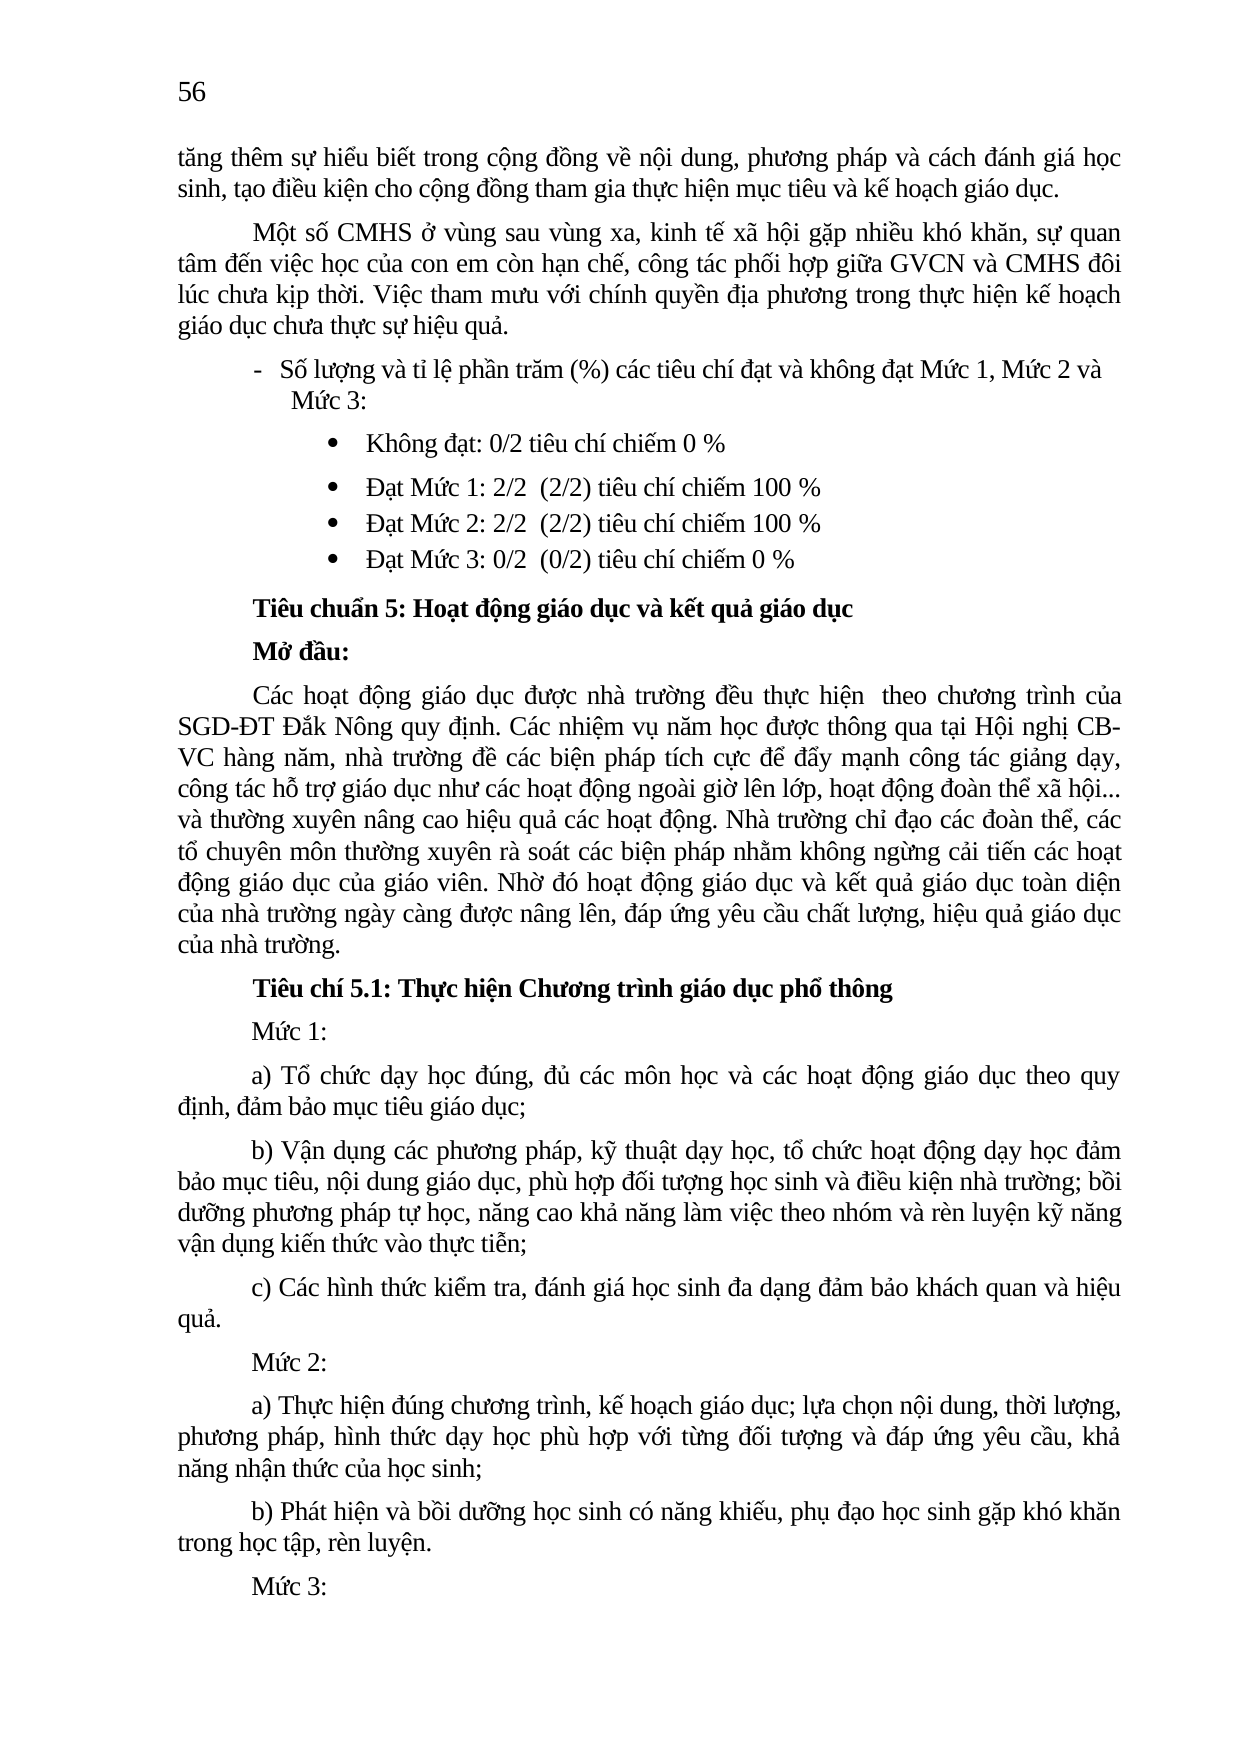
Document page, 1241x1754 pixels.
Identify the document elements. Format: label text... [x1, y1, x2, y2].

list Số lượng và tỉ lệ phần trăm (%) các tiêu chí đạt và không đạt Mức 1, Mức 2 và Mức 3: [253, 353, 1122, 415]
text b) Vận dụng các phương pháp, kỹ thuật dạy học, tổ chức hoạt động dạy học đảm bảo mục tiêu, nội dung giáo dục, phù hợp đối tượng học sinh và điều kiện nhà trường; bồi dưỡng phương pháp tự học, năng cao khả năng làm việc theo nhóm và rèn luyện kỹ năng vận dụng kiến thức vào thực tiễn; [177, 1134, 1122, 1258]
text b) Phát hiện và bồi dưỡng học sinh có năng khiếu, phụ đạo học sinh gặp khó khăn trong học tập, rèn luyện. [177, 1495, 1122, 1558]
list Đạt Mức 2: 2/2 (2/2) tiêu chí chiếm 100 % [328, 507, 1122, 538]
title Mở đầu: [177, 635, 1122, 666]
list Không đạt: 0/2 tiêu chí chiếm 0 % [328, 428, 1122, 459]
title Tiêu chí 5.1: Thực hiện Chương trình giáo dục phổ thông [177, 972, 1122, 1003]
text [177, 141, 1122, 203]
text Một số CMHS ở vùng sau vùng xa, kinh tế xã hội gặp nhiều khó khăn, sự quan tâm đến việc học của con em còn hạn chế, công tác phối hợp giữa GVCN và CMHS đôi lúc chưa kịp thời. Việc tham mưu với chính quyền địa phương trong thực hiện kế hoạch giáo dục chưa thực sự hiệu quả. [177, 216, 1122, 340]
list Đạt Mức 1: 2/2 (2/2) tiêu chí chiếm 100 % [328, 471, 1122, 503]
text Các hoạt động giáo dục được nhà trường đều thực hiện theo chương trình của SGD-ĐT Đắk Nông quy định. Các nhiệm vụ năm học được thông qua tại Hội nghị CB-VC hàng năm, nhà trường đề các biện pháp tích cực để đẩy mạnh công tác giảng dạy, công tác hỗ trợ giáo dục như các hoạt động ngoài giờ lên lớp, hoạt động đoàn thể xã hội... và thường xuyên nâng cao hiệu quả các hoạt động. Nhà trường chỉ đạo các đoàn thể, các tổ chuyên môn thường xuyên rà soát các biện pháp nhằm không ngừng cải tiến các hoạt động giáo dục của giáo viên. Nhờ đó hoạt động giáo dục và kết quả giáo dục toàn diện của nhà trường ngày càng được nâng lên, đáp ứng yêu cầu chất lượng, hiệu quả giáo dục của nhà trường. [177, 679, 1122, 959]
title Tiêu chuẩn 5: Hoạt động giáo dục và kết quả giáo dục [177, 592, 1122, 623]
text Mức 2: [177, 1346, 1122, 1377]
text a) Thực hiện đúng chương trình, kế hoạch giáo dục; lựa chọn nội dung, thời lượng, phương pháp, hình thức dạy học phù hợp với từng đối tượng và đáp ứng yêu cầu, khả năng nhận thức của học sinh; [177, 1389, 1122, 1483]
text c) Các hình thức kiểm tra, đánh giá học sinh đa dạng đảm bảo khách quan và hiệu quả. [177, 1271, 1122, 1333]
text a) Tổ chức dạy học đúng, đủ các môn học và các hoạt động giáo dục theo quy định, đảm bảo mục tiêu giáo dục; [177, 1059, 1122, 1121]
text Mức 3: [177, 1570, 1122, 1601]
list Đạt Mức 3: 0/2 (0/2) tiêu chí chiếm 0 % [328, 543, 1122, 574]
text Mức 1: [177, 1015, 1122, 1047]
